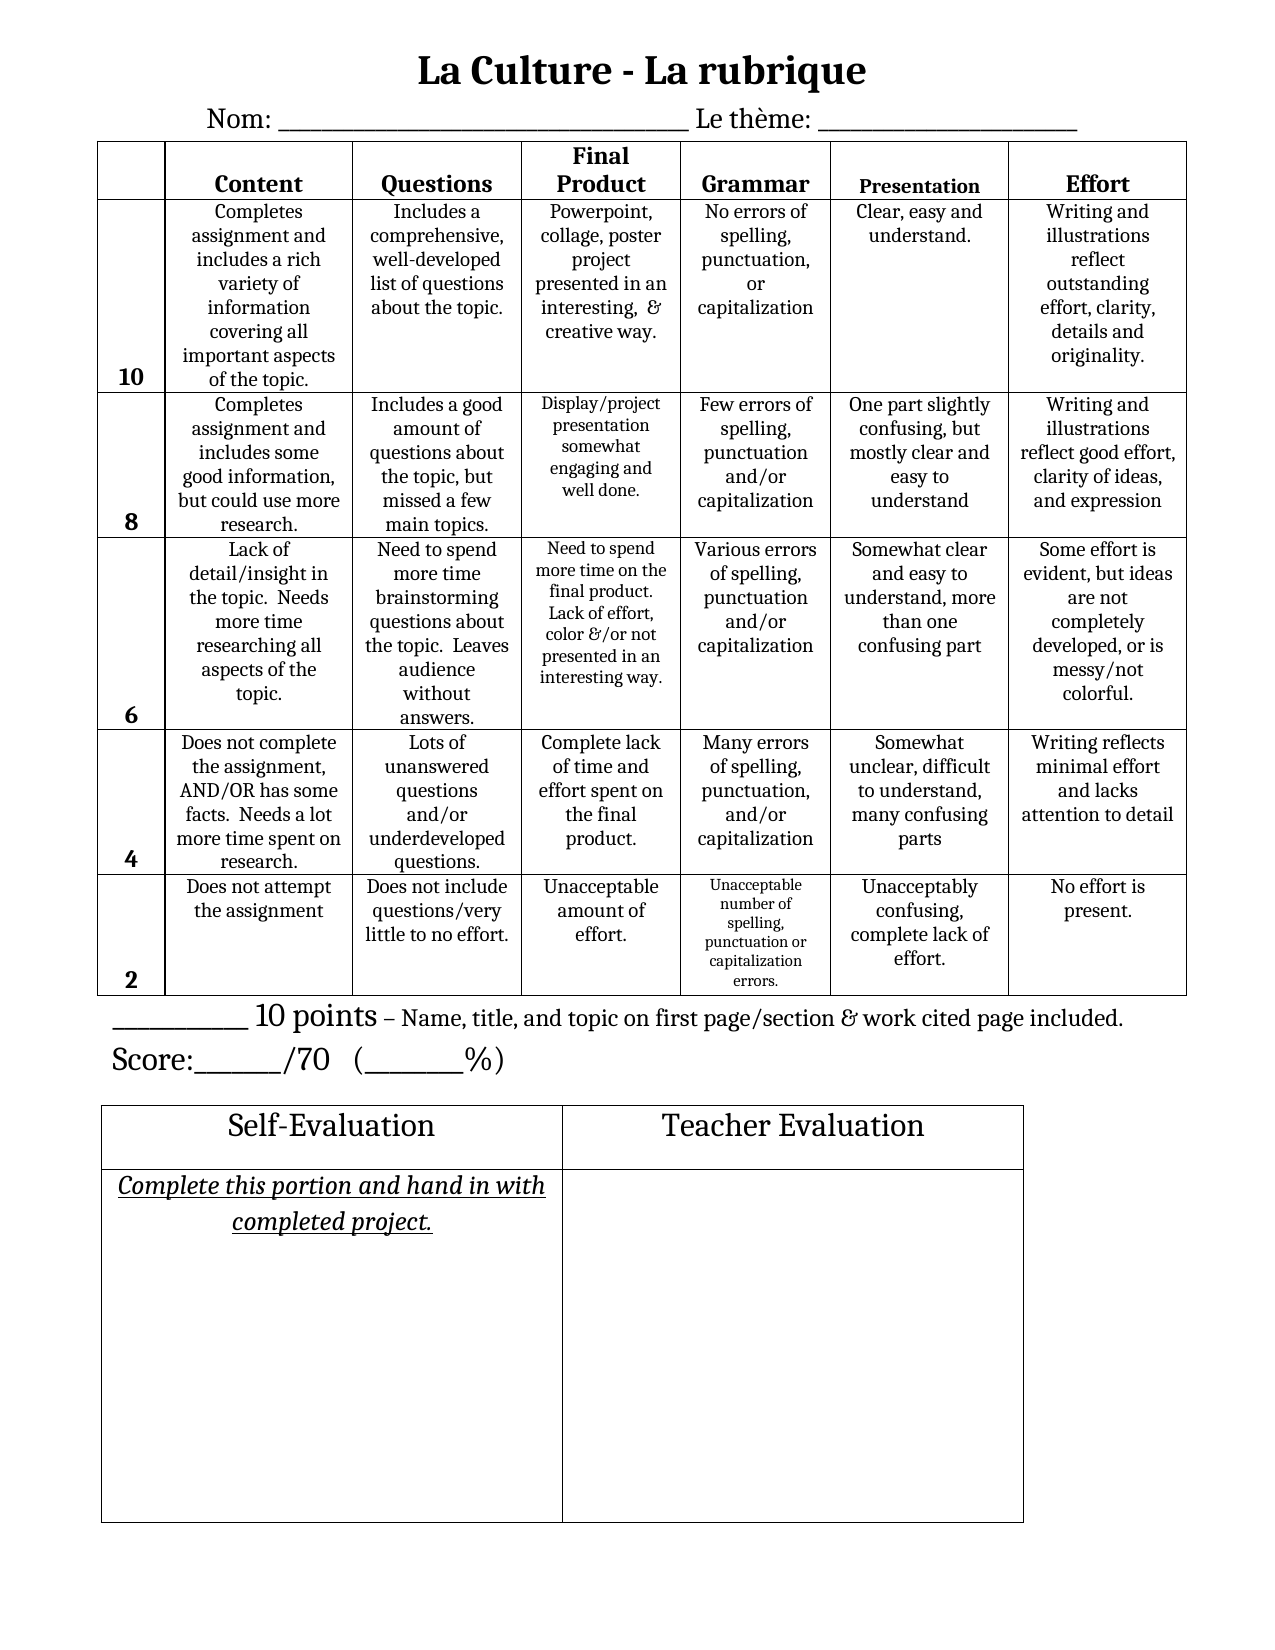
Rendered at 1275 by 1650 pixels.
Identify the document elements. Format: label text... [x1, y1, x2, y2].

text Score:_______/70 (________%) [112, 1040, 1172, 1078]
table_header [98, 142, 164, 199]
table_cell Powerpoint, collage, poster project presented in an interesting, & creative way. [522, 200, 680, 392]
table_cell 4 [98, 730, 164, 874]
table_cell Few errors of spelling, punctuation and/or capitalization [681, 393, 830, 537]
table_cell 10 [98, 200, 164, 392]
table_header Teacher Evaluation [563, 1106, 1023, 1169]
table_header Content [166, 142, 352, 199]
table_cell Writing reflects minimal effort and lacks attention to detail [1009, 730, 1186, 874]
table_cell Includes a comprehensive, well-developed list of questions about the topic. [353, 200, 521, 392]
table_cell Need to spend more time on the final product. Lack of effort, color &/or not presented in an interesting way. [522, 538, 680, 729]
table_header Self-Evaluation [102, 1106, 562, 1169]
table_cell Does not include questions/very little to no effort. [353, 875, 521, 995]
table_cell Completes assignment and includes a rich variety of information covering all important aspects of the topic. [166, 200, 352, 392]
table_cell No errors of spelling, punctuation, or capitalization [681, 200, 830, 392]
table_cell Display/project presentation somewhat engaging and well done. [522, 393, 680, 537]
table_cell [563, 1170, 1023, 1522]
table_cell Includes a good amount of questions about the topic, but missed a few main topics. [353, 393, 521, 537]
table_cell Writing and illustrations reflect good effort, clarity of ideas, and expression [1009, 393, 1186, 537]
table_header Presentation [831, 142, 1008, 199]
table_cell Unacceptable amount of effort. [522, 875, 680, 995]
table_cell Complete lack of time and effort spent on the final product. [522, 730, 680, 874]
table_cell Clear, easy and understand. [831, 200, 1008, 392]
text La Culture - La rubrique [112, 47, 1172, 95]
table_cell Unacceptably confusing, complete lack of effort. [831, 875, 1008, 995]
text ___________ 10 points – Name, title, and topic on first page/section & work cited page included. [112, 996, 1209, 1034]
table_cell Completes assignment and includes some good information, but could use more research. [166, 393, 352, 537]
table_cell Lack of detail/insight in the topic. Needs more time researching all aspects of the topic. [166, 538, 352, 729]
table_cell Does not attempt the assignment [166, 875, 352, 995]
table_cell Complete this portion and hand in with completed project. [102, 1170, 562, 1522]
table_cell Need to spend more time brainstorming questions about the topic. Leaves audience without answers. [353, 538, 521, 729]
table_cell Does not complete the assignment, AND/OR has some facts. Needs a lot more time spent on research. [166, 730, 352, 874]
table_cell Unacceptable number of spelling, punctuation or capitalization errors. [681, 875, 830, 995]
table_cell Writing and illustrations reflect outstanding effort, clarity, details and originality. [1009, 200, 1186, 392]
table_cell Somewhat unclear, difficult to understand, many confusing parts [831, 730, 1008, 874]
text Nom: ______________________________________ Le thème: ________________________ [112, 102, 1172, 136]
table_cell 6 [98, 538, 164, 729]
table_cell Various errors of spelling, punctuation and/or capitalization [681, 538, 830, 729]
table_header Final Product [522, 142, 680, 199]
table_cell 8 [98, 393, 164, 537]
table_cell 2 [98, 875, 164, 995]
table_cell Lots of unanswered questions and/or underdeveloped questions. [353, 730, 521, 874]
table_cell Some effort is evident, but ideas are not completely developed, or is messy/not colorful. [1009, 538, 1186, 729]
table_header Questions [353, 142, 521, 199]
table_cell No effort is present. [1009, 875, 1186, 995]
table_cell One part slightly confusing, but mostly clear and easy to understand [831, 393, 1008, 537]
table_cell Somewhat clear and easy to understand, more than one confusing part [831, 538, 1008, 729]
table_cell Many errors of spelling, punctuation, and/or capitalization [681, 730, 830, 874]
table_header Grammar [681, 142, 830, 199]
table_header Effort [1009, 142, 1186, 199]
